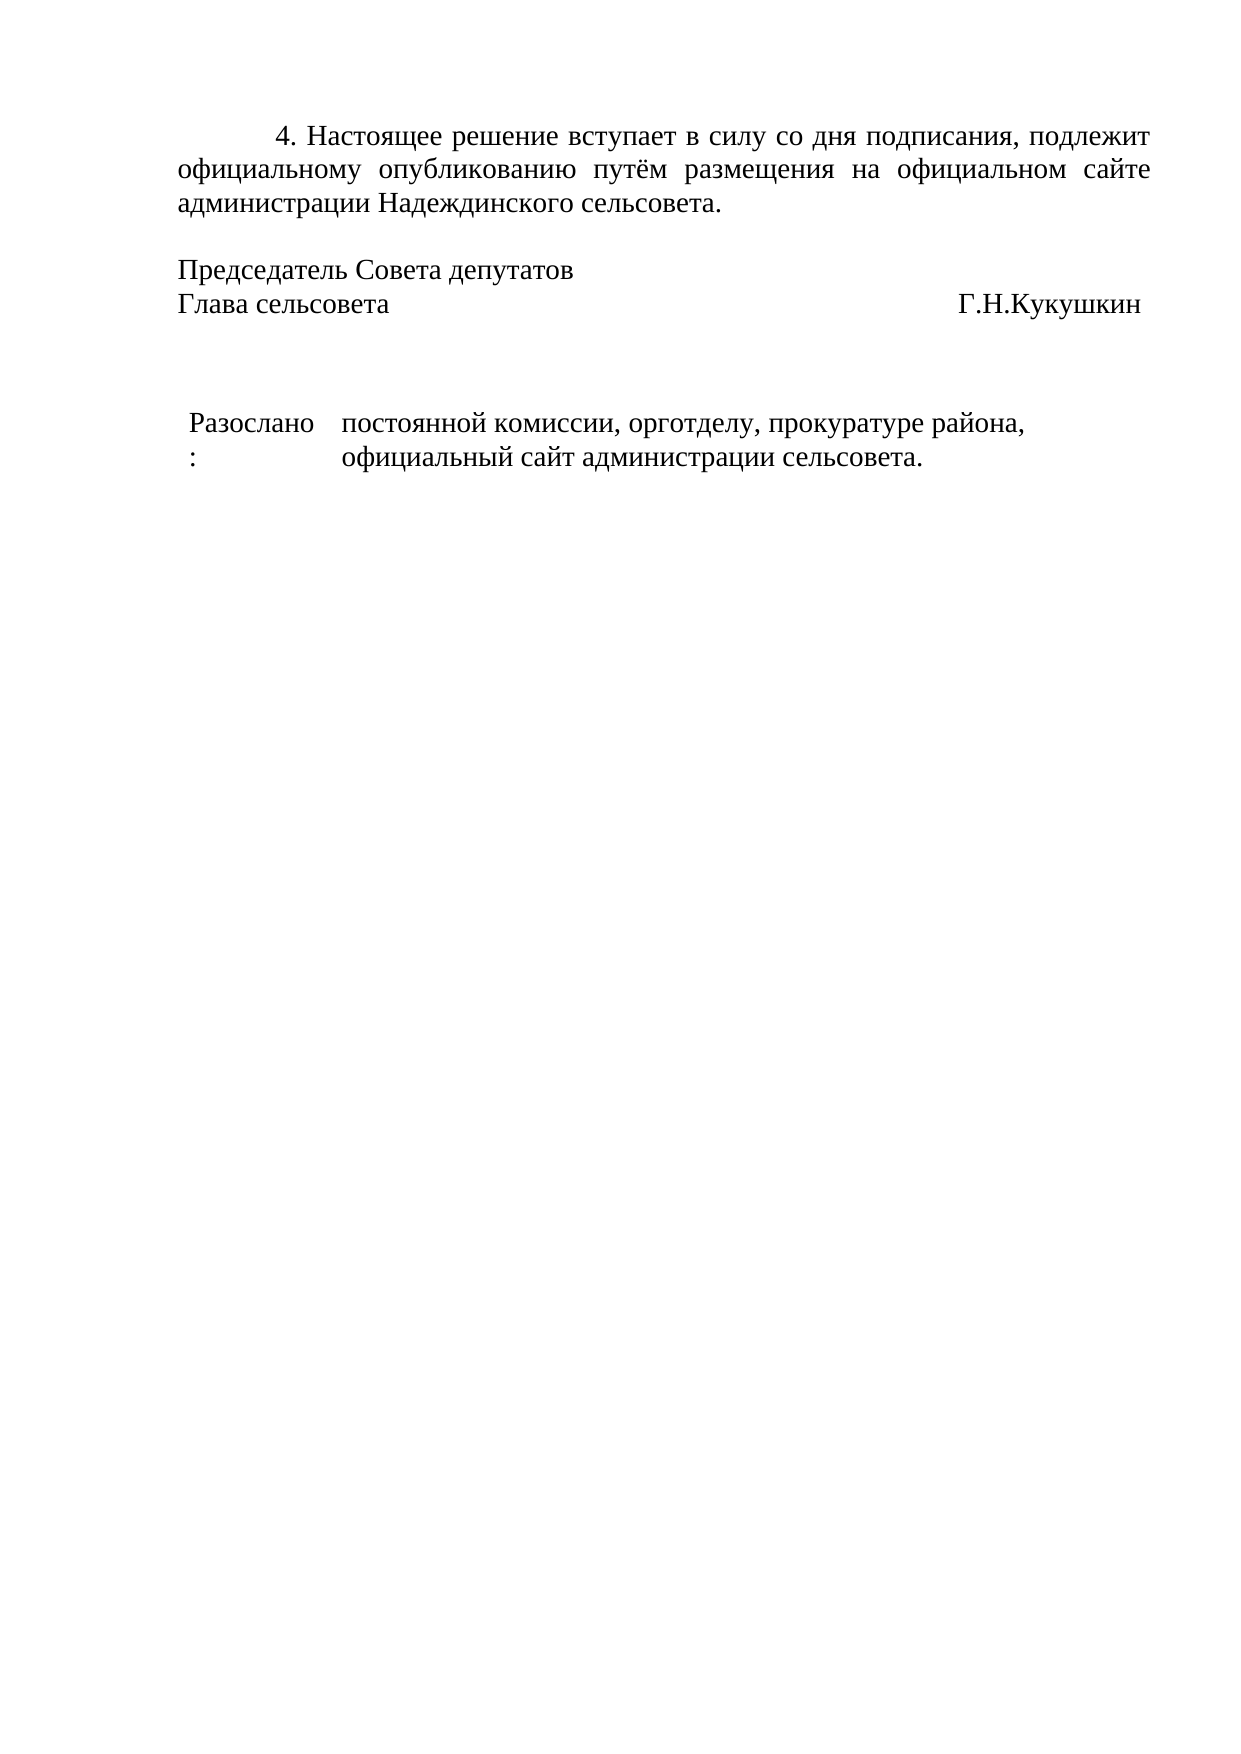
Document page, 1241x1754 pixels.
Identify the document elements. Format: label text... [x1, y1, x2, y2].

table_header Разослано: [177, 406, 330, 473]
text Глава сельсовета Г.Н.Кукушкин [177, 286, 1152, 319]
text Председатель Совета депутатов [177, 252, 1152, 286]
text 4. Настоящее решение вступает в силу со дня подписания, подлежит официальному опубликованию путём размещения на официальном сайте администрации Надеждинского сельсовета. [177, 118, 1152, 219]
table_header постоянной комиссии, орготделу, прокуратуре района, официальный сайт администрации сельсовета. [330, 406, 1152, 473]
